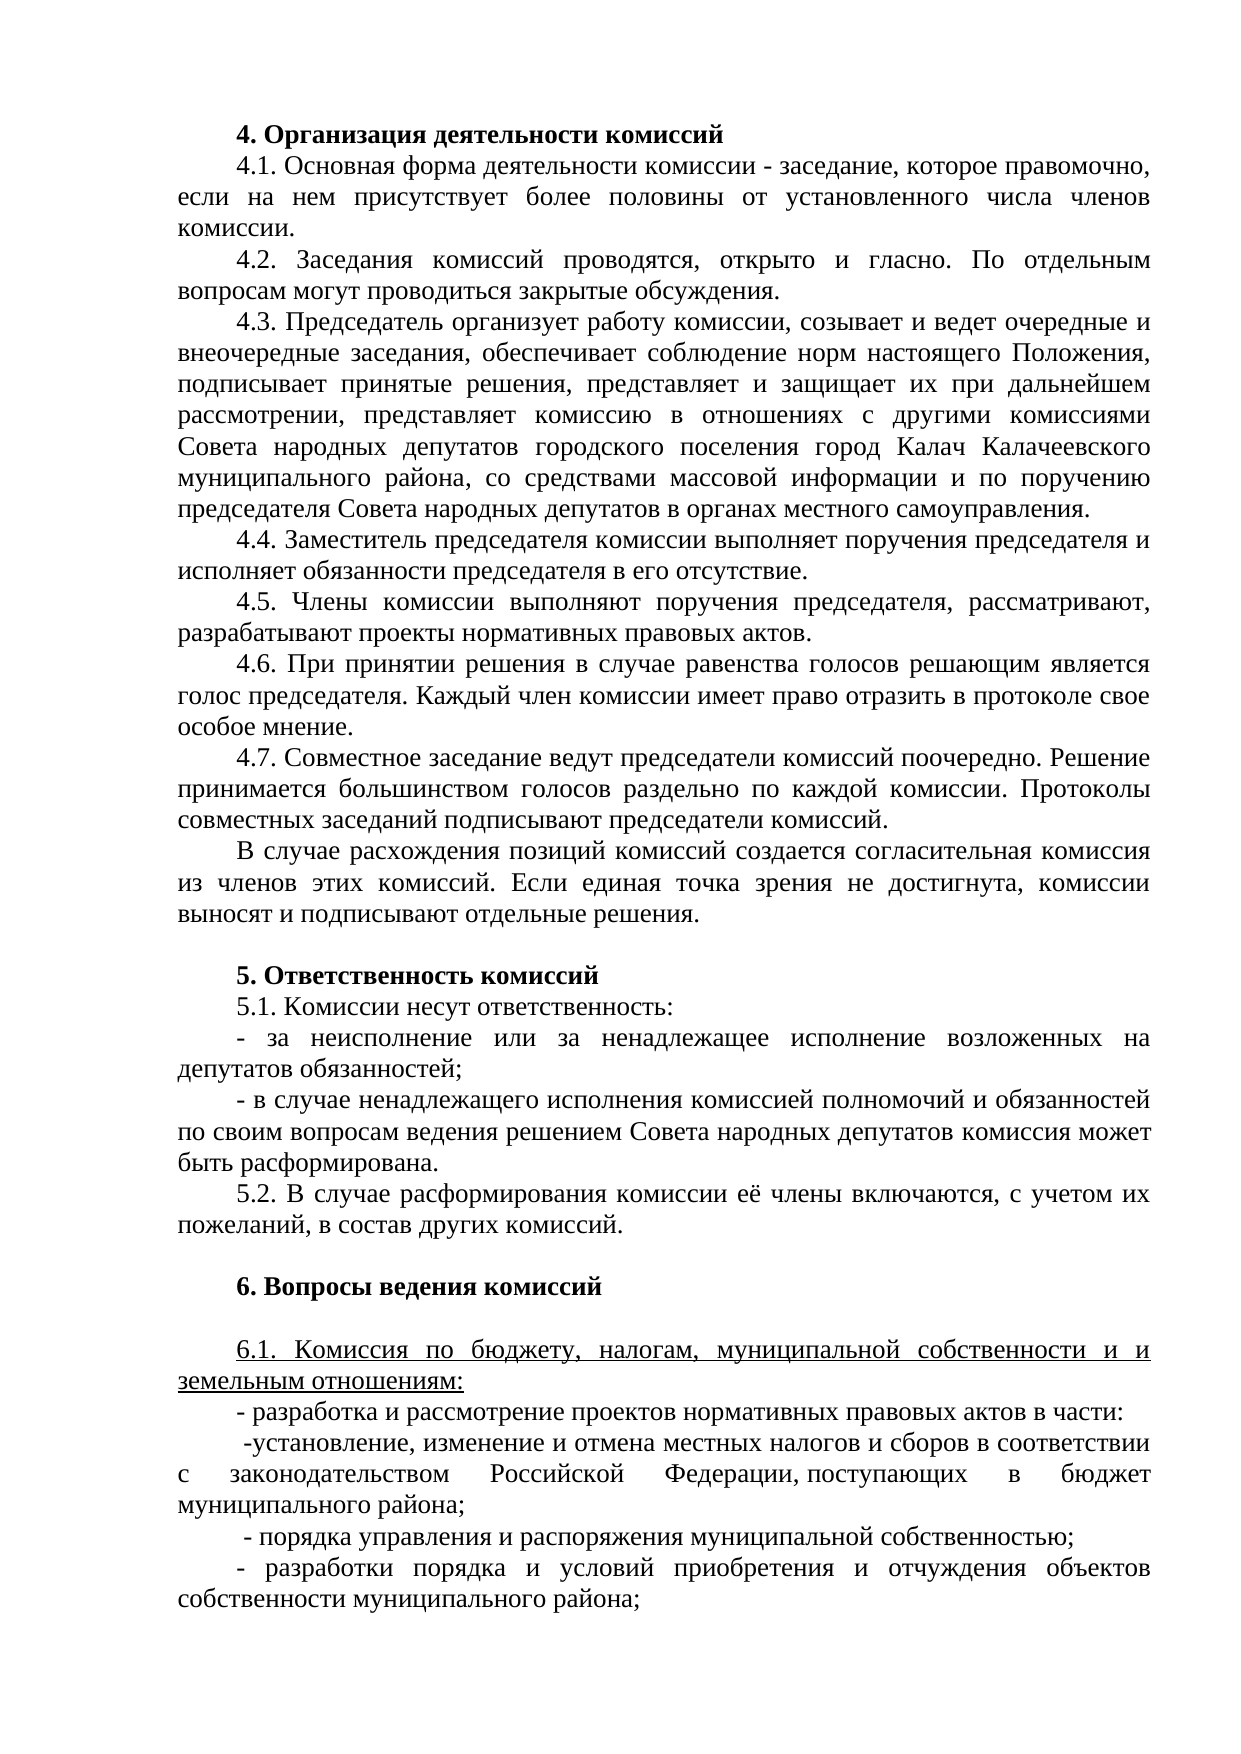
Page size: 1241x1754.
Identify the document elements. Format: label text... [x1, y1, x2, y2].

text 4.7. Совместное заседание ведут председатели комиссий поочередно. Решение принимается большинством голосов раздельно по каждой комиссии. Протоколы совместных заседаний подписывают председатели комиссий. [177, 741, 1152, 834]
text В случае расхождения позиций комиссий создается согласительная комиссия из членов этих комиссий. Если единая точка зрения не достигнута, комиссии выносят и подписывают отдельные решения. [177, 834, 1152, 928]
text 6.1. Комиссия по бюджету, налогам, муниципальной собственности и и земельным отношениям: [177, 1333, 1152, 1395]
text - порядка управления и распоряжения муниципальной собственностью; [177, 1520, 1152, 1551]
text 5.1. Комиссии несут ответственность: [177, 990, 1152, 1021]
text 5.2. В случае расформирования комиссии её члены включаются, с учетом их пожеланий, в состав других комиссий. [177, 1177, 1152, 1239]
text 4.1. Основная форма деятельности комиссии - заседание, которое правомочно, если на нем присутствует более половины от установленного числа членов комиссии. [177, 149, 1152, 243]
text - в случае ненадлежащего исполнения комиссией полномочий и обязанностей по своим вопросам ведения решением Совета народных депутатов комиссия может быть расформирована. [177, 1084, 1152, 1177]
text 4.2. Заседания комиссий проводятся, открыто и гласно. По отдельным вопросам могут проводиться закрытые обсуждения. [177, 243, 1152, 305]
text - за неисполнение или за ненадлежащее исполнение возложенных на депутатов обязанностей; [177, 1021, 1152, 1084]
text 4.6. При принятии решения в случае равенства голосов решающим является голос председателя. Каждый член комиссии имеет право отразить в протоколе свое особое мнение. [177, 648, 1152, 741]
text 5. Ответственность комиссий [177, 959, 1152, 990]
text 4.5. Члены комиссии выполняют поручения председателя, рассматривают, разрабатывают проекты нормативных правовых актов. [177, 585, 1152, 648]
text 4. Организация деятельности комиссий [177, 118, 1152, 149]
text 6. Вопросы ведения комиссий [177, 1271, 1152, 1302]
text -установление, изменение и отмена местных налогов и сборов в соответствии с законодательством Российской Федерации, поступающих в бюджет муниципального района; [177, 1426, 1152, 1520]
text 4.3. Председатель организует работу комиссии, созывает и ведет очередные и внеочередные заседания, обеспечивает соблюдение норм настоящего Положения, подписывает принятые решения, представляет и защищает их при дальнейшем рассмотрении, представляет комиссию в отношениях с другими комиссиями Совета народных депутатов городского поселения город Калач Калачеевского муниципального района, со средствами массовой информации и по поручению председателя Совета народных депутатов в органах местного самоуправления. [177, 305, 1152, 523]
text - разработка и рассмотрение проектов нормативных правовых актов в части: [177, 1395, 1152, 1426]
text 4.4. Заместитель председателя комиссии выполняет поручения председателя и исполняет обязанности председателя в его отсутствие. [177, 523, 1152, 585]
text - разработки порядка и условий приобретения и отчуждения объектов собственности муниципального района; [177, 1551, 1152, 1613]
